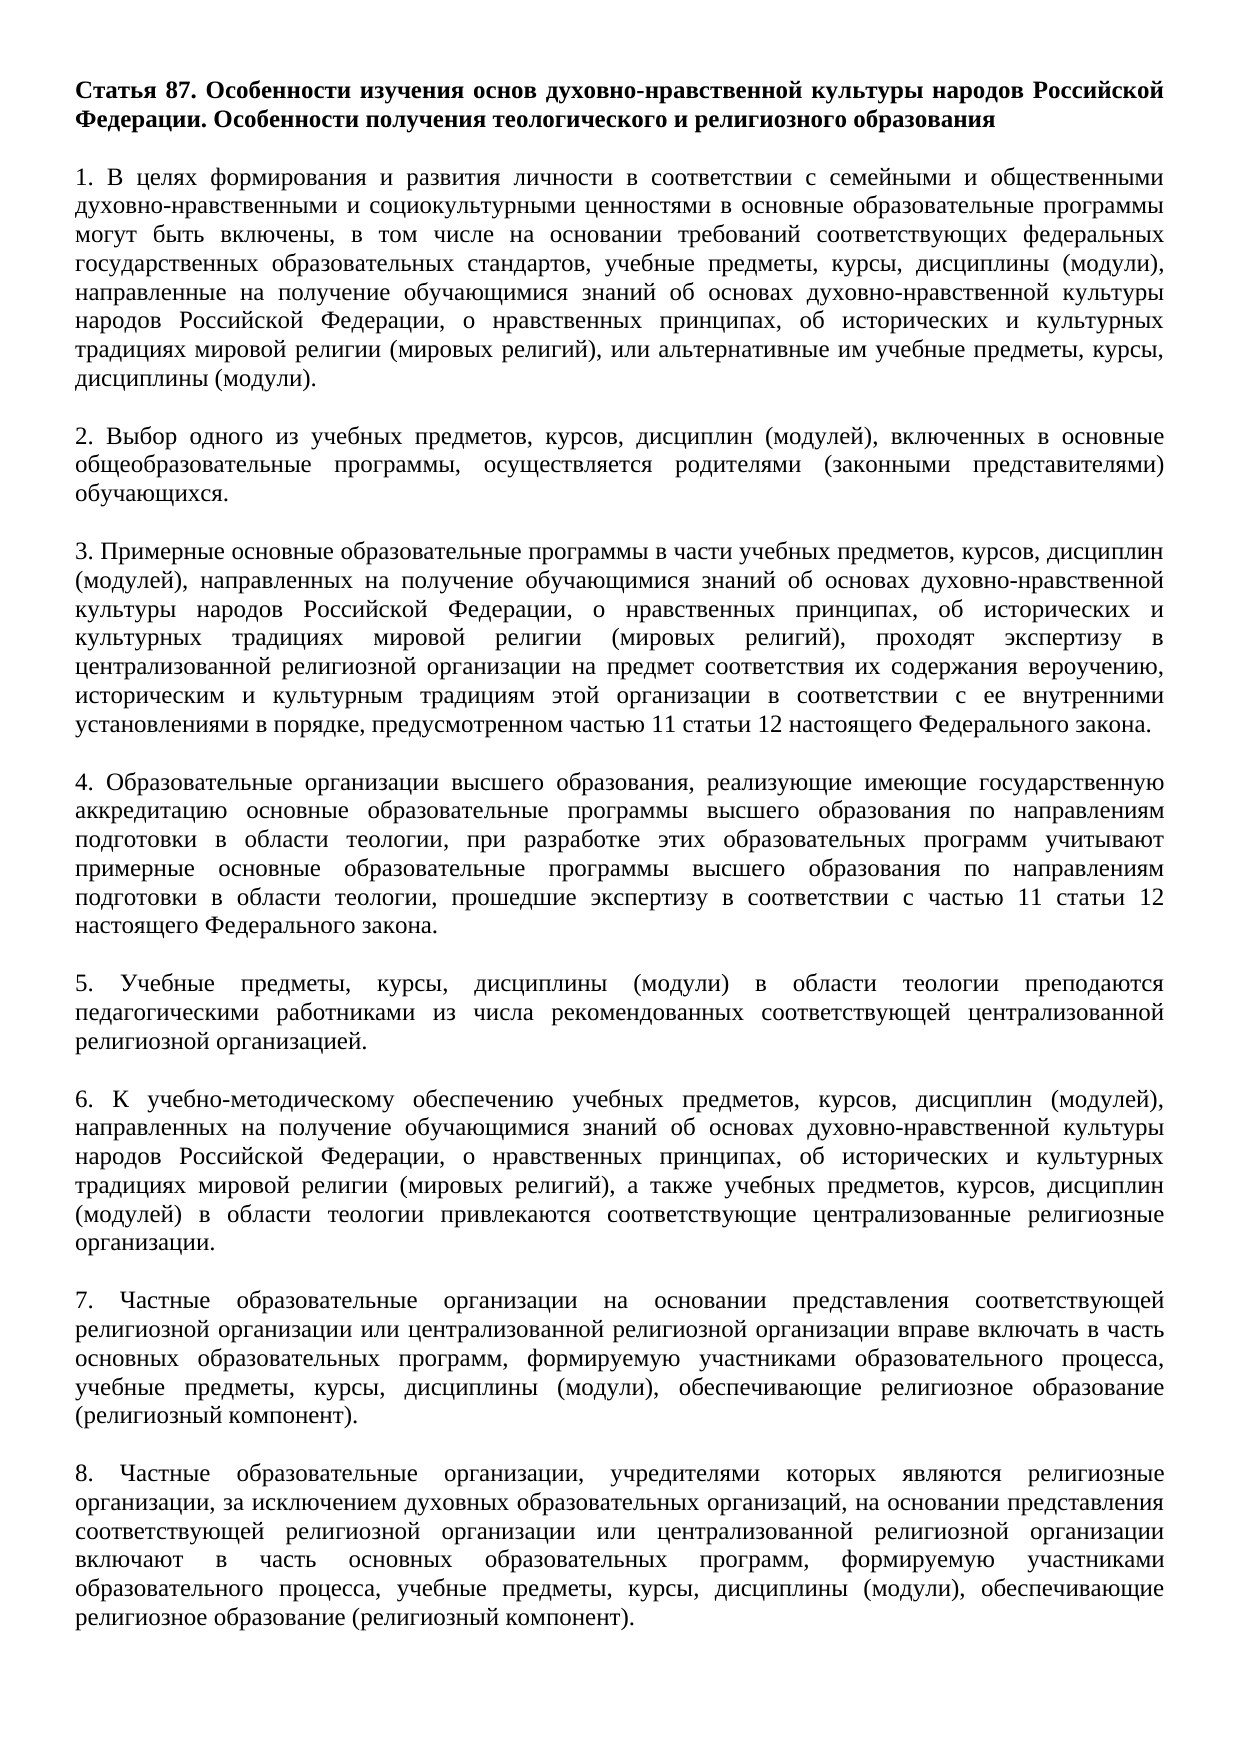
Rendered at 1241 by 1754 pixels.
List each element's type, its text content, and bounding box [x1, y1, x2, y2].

text 7. Частные образовательные организации на основании представления соответствующей религиозной организации или централизованной религиозной организации вправе включать в часть основных образовательных программ, формируемую участниками образовательного процесса, учебные предметы, курсы, дисциплины (модули), обеспечивающие религиозное образование (религиозный компонент). [75, 1285, 1165, 1429]
text 5. Учебные предметы, курсы, дисциплины (модули) в области теологии преподаются педагогическими работниками из числа рекомендованных соответствующей централизованной религиозной организацией. [75, 968, 1165, 1054]
text 8. Частные образовательные организации, учредителями которых являются религиозные организации, за исключением духовных образовательных организаций, на основании представления соответствующей религиозной организации или централизованной религиозной организации включают в часть основных образовательных программ, формируемую участниками образовательного процесса, учебные предметы, курсы, дисциплины (модули), обеспечивающие религиозное образование (религиозный компонент). [75, 1458, 1165, 1631]
text Статья 87. Особенности изучения основ духовно-нравственной культуры народов Российской Федерации. Особенности получения теологического и религиозного образования [75, 75, 1165, 132]
text 4. Образовательные организации высшего образования, реализующие имеющие государственную аккредитацию основные образовательные программы высшего образования по направлениям подготовки в области теологии, при разработке этих образовательных программ учитывают примерные основные образовательные программы высшего образования по направлениям подготовки в области теологии, прошедшие экспертизу в соответствии с частью 11 статьи 12 настоящего Федерального закона. [75, 767, 1165, 939]
text 3. Примерные основные образовательные программы в части учебных предметов, курсов, дисциплин (модулей), направленных на получение обучающимися знаний об основах духовно-нравственной культуры народов Российской Федерации, о нравственных принципах, об исторических и культурных традициях мировой религии (мировых религий), проходят экспертизу в централизованной религиозной организации на предмет соответствия их содержания вероучению, историческим и культурным традициям этой организации в соответствии с ее внутренними установлениями в порядке, предусмотренном частью 11 статьи 12 настоящего Федерального закона. [75, 536, 1165, 737]
text 1. В целях формирования и развития личности в соответствии с семейными и общественными духовно-нравственными и социокультурными ценностями в основные образовательные программы могут быть включены, в том числе на основании требований соответствующих федеральных государственных образовательных стандартов, учебные предметы, курсы, дисциплины (модули), направленные на получение обучающимися знаний об основах духовно-нравственной культуры народов Российской Федерации, о нравственных принципах, об исторических и культурных традициях мировой религии (мировых религий), или альтернативные им учебные предметы, курсы, дисциплины (модули). [75, 162, 1165, 392]
text 6. К учебно-методическому обеспечению учебных предметов, курсов, дисциплин (модулей), направленных на получение обучающимися знаний об основах духовно-нравственной культуры народов Российской Федерации, о нравственных принципах, об исторических и культурных традициях мировой религии (мировых религий), а также учебных предметов, курсов, дисциплин (модулей) в области теологии привлекаются соответствующие централизованные религиозные организации. [75, 1084, 1165, 1256]
text 2. Выбор одного из учебных предметов, курсов, дисциплин (модулей), включенных в основные общеобразовательные программы, осуществляется родителями (законными представителями) обучающихся. [75, 421, 1165, 507]
